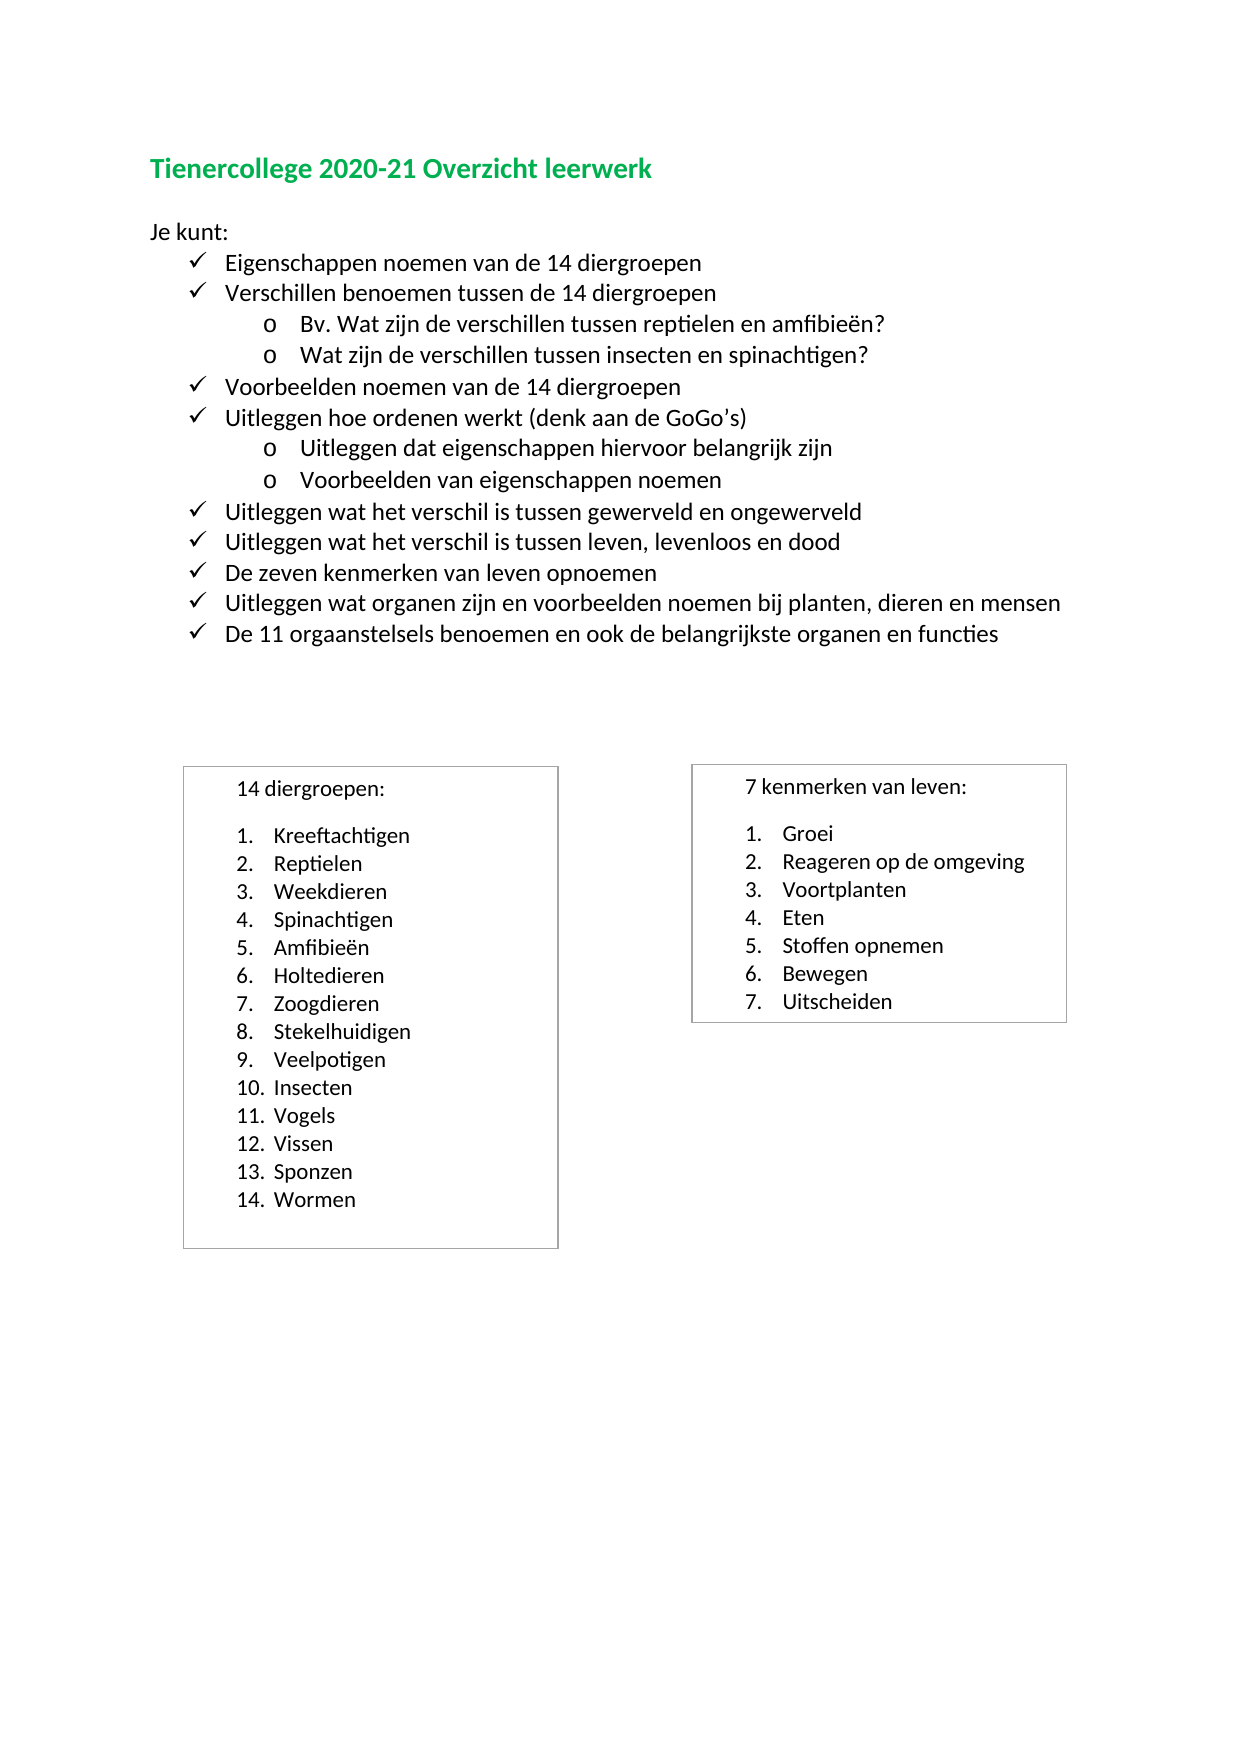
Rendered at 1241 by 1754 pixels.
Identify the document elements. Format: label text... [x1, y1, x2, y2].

list Uitleggen wat organen zijn en voorbeelden noemen bij planten, dieren en mensen [187, 587, 1090, 618]
text Tienercollege 2020-21 Overzicht leerwerk [150, 150, 1090, 186]
list Bv. Wat zijn de verschillen tussen reptielen en amfibieën? [262, 308, 1090, 339]
list Voorbeelden noemen van de 14 diergroepen [187, 371, 1090, 402]
list Uitleggen wat het verschil is tussen gewerveld en ongewerveld [187, 496, 1090, 526]
list Uitleggen hoe ordenen werkt (denk aan de GoGo’s) [187, 402, 1090, 432]
list Uitleggen wat het verschil is tussen leven, levenloos en dood [187, 526, 1090, 557]
list Uitleggen dat eigenschappen hiervoor belangrijk zijn [262, 432, 1090, 464]
list Voorbeelden van eigenschappen noemen [262, 464, 1090, 496]
text Je kunt: [150, 216, 1090, 247]
list De 11 orgaanstelsels benoemen en ook de belangrijkste organen en functies [187, 618, 1090, 648]
list Wat zijn de verschillen tussen insecten en spinachtigen? [262, 339, 1090, 371]
list Eigenschappen noemen van de 14 diergroepen [187, 247, 1090, 277]
list Verschillen benoemen tussen de 14 diergroepen [187, 277, 1090, 308]
list De zeven kenmerken van leven opnoemen [187, 557, 1090, 587]
